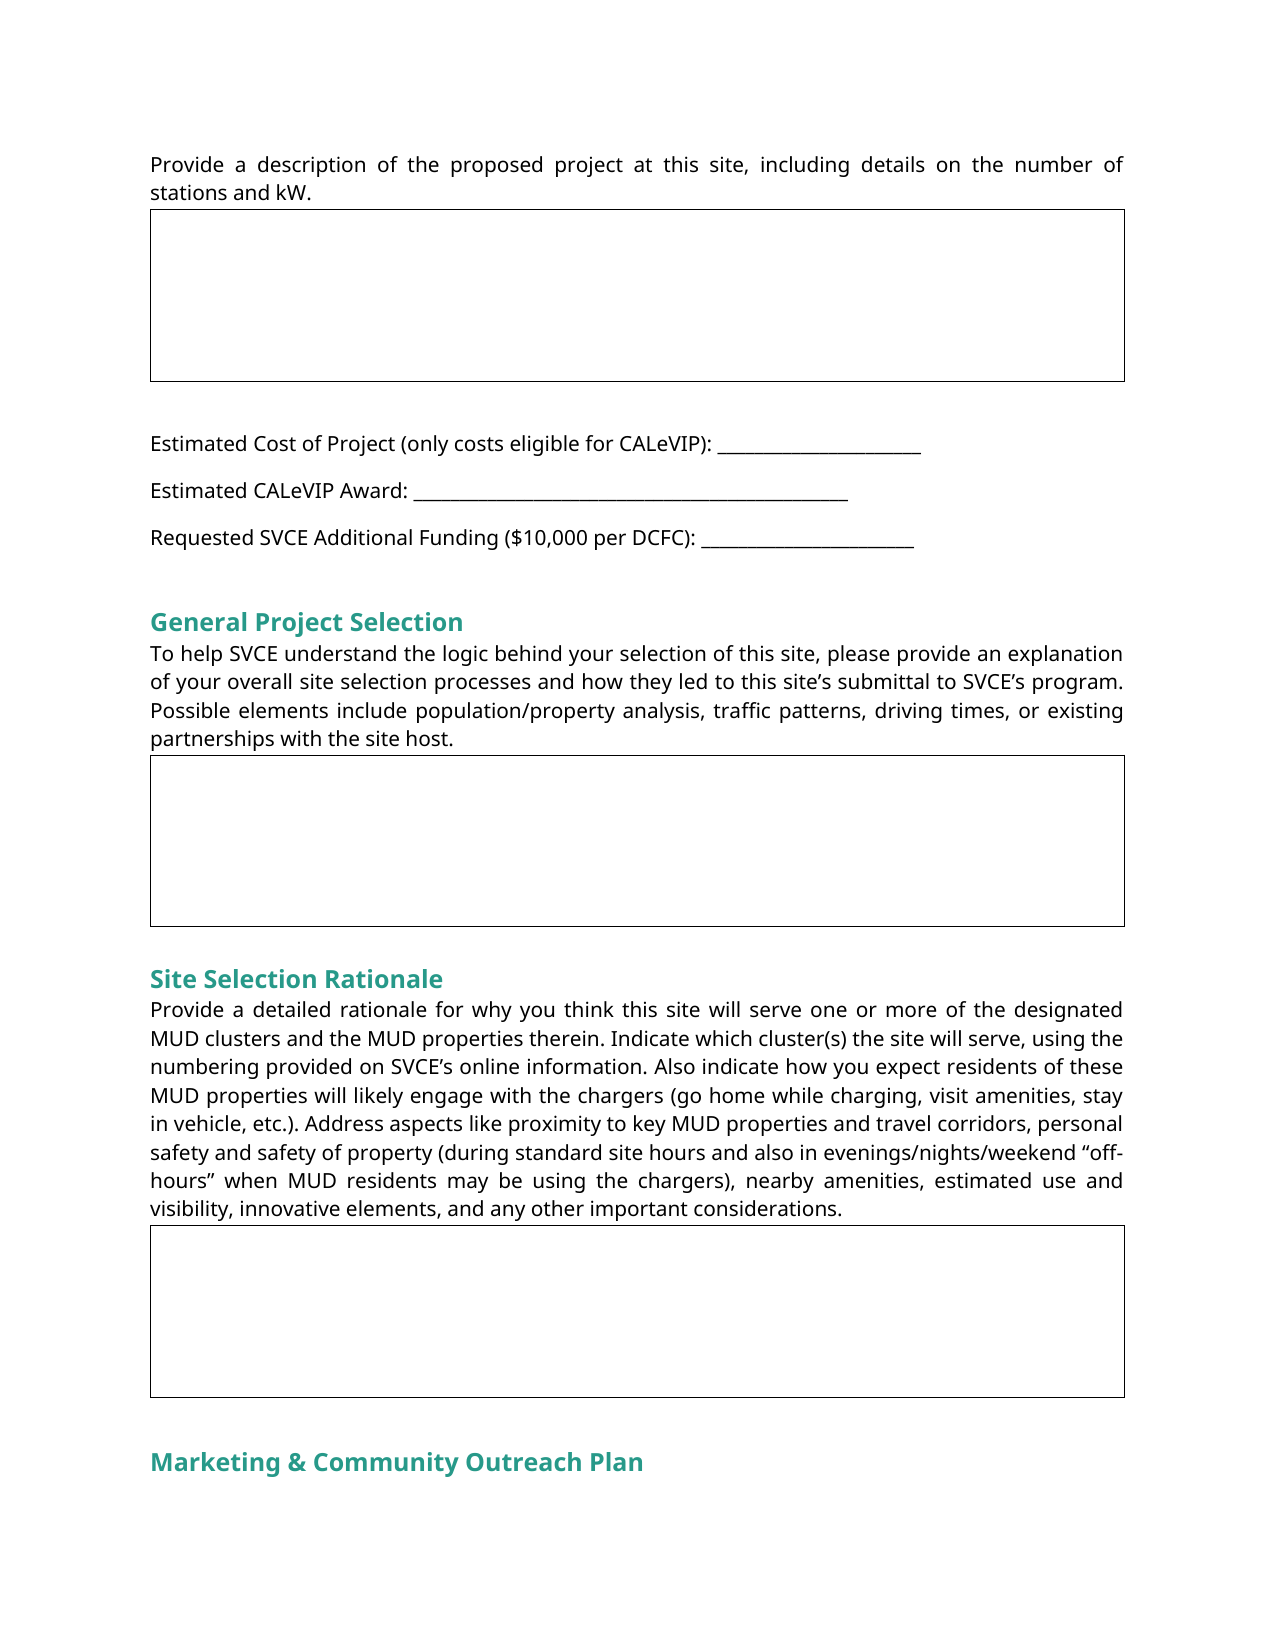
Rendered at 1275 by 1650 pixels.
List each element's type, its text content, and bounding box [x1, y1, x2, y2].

text General Project Selection [150, 605, 1125, 639]
table_header [151, 210, 1124, 381]
text Estimated Cost of Project (only costs eligible for CALeVIP): ______________________ [150, 429, 1125, 457]
text Provide a description of the proposed project at this site, including details on the number of stations and kW. [150, 150, 1125, 207]
text To help SVCE understand the logic behind your selection of this site, please provide an explanation of your overall site selection processes and how they led to this site’s submittal to SVCE’s program. Possible elements include population/property analysis, traffic patterns, driving times, or existing partnerships with the site host. [150, 639, 1125, 753]
text Site Selection Rationale [150, 961, 1125, 995]
text Estimated CALeVIP Award: _______________________________________________ [150, 476, 1125, 504]
text Requested SVCE Additional Funding ($10,000 per DCFC): _______________________ [150, 523, 1125, 552]
table_header [151, 1226, 1124, 1397]
table_header [151, 756, 1124, 926]
text Provide a detailed rationale for why you think this site will serve one or more of the designated MUD clusters and the MUD properties therein. Indicate which cluster(s) the site will serve, using the numbering provided on SVCE’s online information. Also indicate how you expect residents of these MUD properties will likely engage with the chargers (go home while charging, visit amenities, stay in vehicle, etc.). Address aspects like proximity to key MUD properties and travel corridors, personal safety and safety of property (during standard site hours and also in evenings/nights/weekend “off-hours” when MUD residents may be using the chargers), nearby amenities, estimated use and visibility, innovative elements, and any other important considerations. [150, 995, 1125, 1223]
text Marketing & Community Outreach Plan [150, 1445, 1125, 1479]
